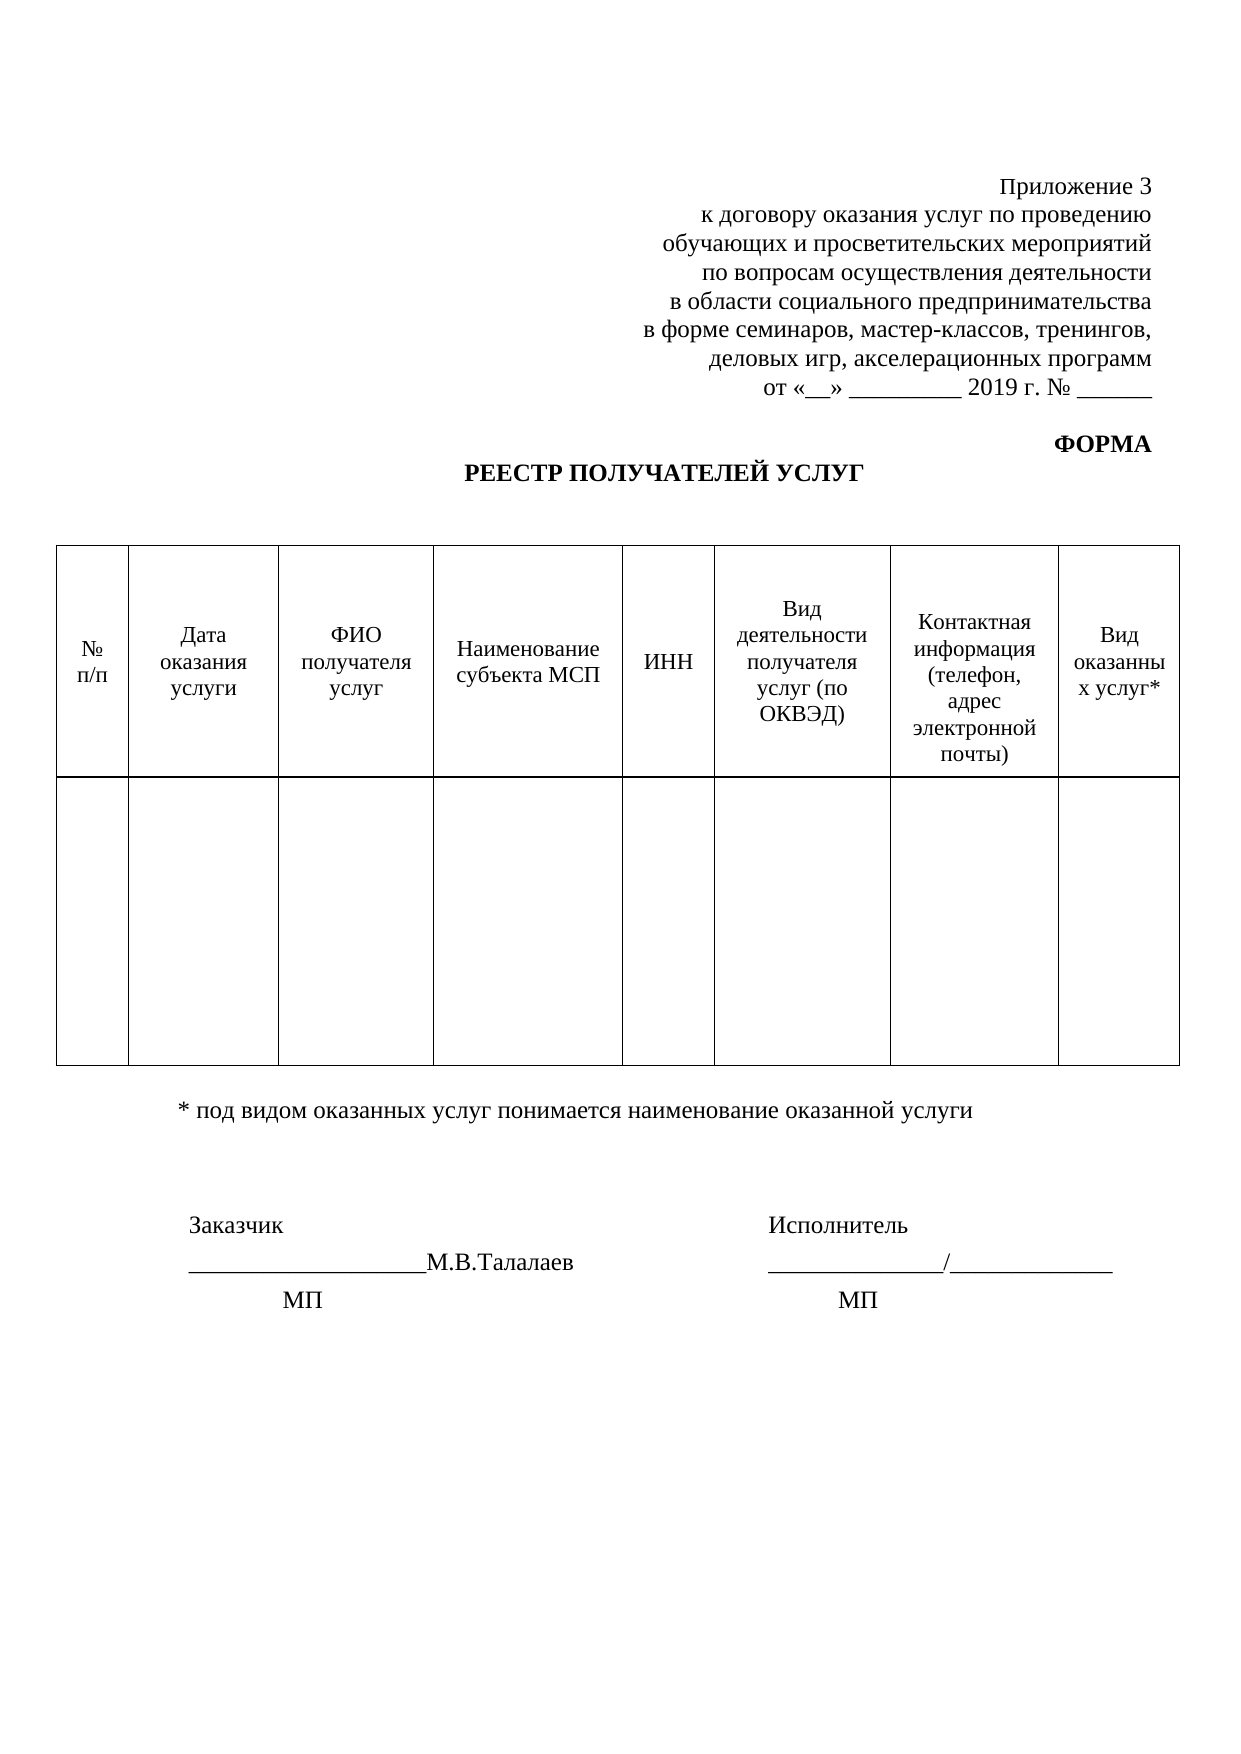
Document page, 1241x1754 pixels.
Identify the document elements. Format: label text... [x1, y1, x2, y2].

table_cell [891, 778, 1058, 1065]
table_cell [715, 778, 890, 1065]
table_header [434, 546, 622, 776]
text в форме семинаров, мастер-классов, тренингов, [177, 314, 1152, 343]
text * под видом оказанных услуг понимается наименование оказанной услуги [177, 1095, 1152, 1123]
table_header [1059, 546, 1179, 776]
text обучающих и просветительских мероприятий [177, 228, 1152, 257]
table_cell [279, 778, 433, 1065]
text деловых игр, акселерационных программ [177, 343, 1152, 372]
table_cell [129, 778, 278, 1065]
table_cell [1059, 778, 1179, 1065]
text к договору оказания услуг по проведению [177, 199, 1152, 228]
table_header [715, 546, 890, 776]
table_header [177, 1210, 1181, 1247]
text ФОРМА [177, 429, 1152, 458]
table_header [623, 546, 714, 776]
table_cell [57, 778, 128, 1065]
text Приложение 3 [177, 171, 1152, 199]
text от «__» _________ 2019 г. № ______ [177, 372, 1152, 401]
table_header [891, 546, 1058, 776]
text РЕЕСТР ПОЛУЧАТЕЛЕЙ УСЛУГ [177, 458, 1152, 487]
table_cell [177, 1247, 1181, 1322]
text в области социального предпринимательства [177, 286, 1152, 314]
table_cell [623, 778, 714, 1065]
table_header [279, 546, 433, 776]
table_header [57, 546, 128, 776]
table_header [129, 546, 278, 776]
text по вопросам осуществления деятельности [177, 257, 1152, 286]
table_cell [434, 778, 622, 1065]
